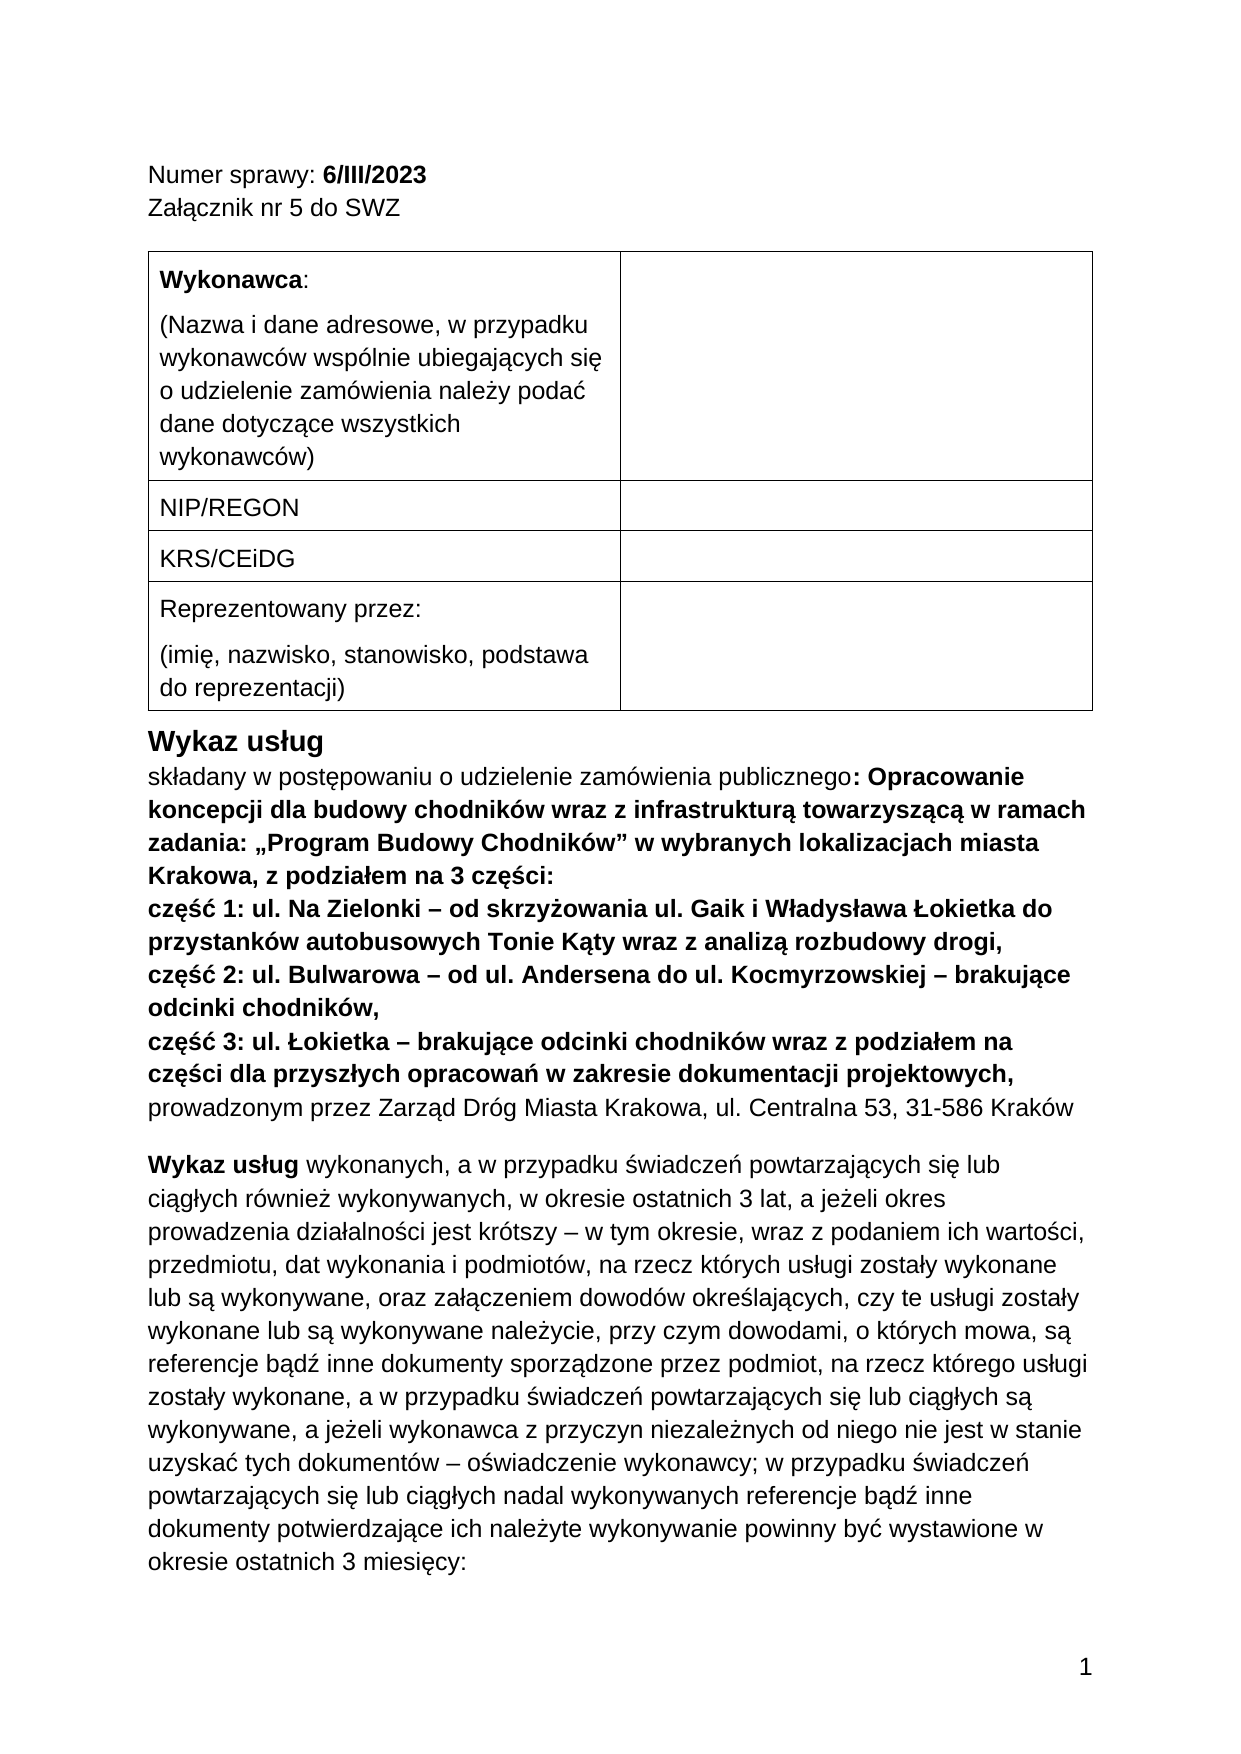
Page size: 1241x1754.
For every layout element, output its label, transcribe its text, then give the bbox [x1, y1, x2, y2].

text część 2: ul. Bulwarowa – od ul. Andersena do ul. Kocmyrzowskiej – brakujące odcinki chodników, [148, 960, 1093, 1022]
table_header [621, 252, 1092, 479]
text składany w postępowaniu o udzielenie zamówienia publicznego: Opracowanie koncepcji dla budowy chodników wraz z infrastrukturą towarzyszącą w ramach zadania: „Program Budowy Chodników” w wybranych lokalizacjach miasta Krakowa, z podziałem na 3 części: [148, 762, 1093, 890]
table_cell [621, 531, 1092, 581]
table_cell NIP/REGON [149, 481, 620, 530]
text część 1: ul. Na Zielonki – od skrzyżowania ul. Gaik i Władysława Łokietka do przystanków autobusowych Tonie Kąty wraz z analizą rozbudowy drogi, [148, 894, 1093, 956]
text Załącznik nr 5 do SWZ [148, 193, 1093, 222]
text Wykaz usług wykonanych, a w przypadku świadczeń powtarzających się lub ciągłych również wykonywanych, w okresie ostatnich 3 lat, a jeżeli okres prowadzenia działalności jest krótszy – w tym okresie, wraz z podaniem ich wartości, przedmiotu, dat wykonania i podmiotów, na rzecz których usługi zostały wykonane lub są wykonywane, oraz załączeniem dowodów określających, czy te usługi zostały wykonane lub są wykonywane należycie, przy czym dowodami, o których mowa, są referencje bądź inne dokumenty sporządzone przez podmiot, na rzecz którego usługi zostały wykonane, a w przypadku świadczeń powtarzających się lub ciągłych są wykonywane, a jeżeli wykonawca z przyczyn niezależnych od niego nie jest w stanie uzyskać tych dokumentów – oświadczenie wykonawcy; w przypadku świadczeń powtarzających się lub ciągłych nadal wykonywanych referencje bądź inne dokumenty potwierdzające ich należyte wykonywanie powinny być wystawione w okresie ostatnich 3 miesięcy: [148, 1151, 1093, 1576]
table_cell [621, 582, 1092, 710]
text część 3: ul. Łokietka – brakujące odcinki chodników wraz z podziałem na części dla przyszłych opracowań w zakresie dokumentacji projektowych, prowadzonym przez Zarząd Dróg Miasta Krakowa, ul. Centralna 53, 31-586 Kraków [148, 1026, 1093, 1121]
table_cell KRS/CEiDG [149, 531, 620, 581]
table_cell [621, 481, 1092, 530]
table_header Wykonawca: (Nazwa i dane adresowe, w przypadku wykonawców wspólnie ubiegających się o udzielenie zamówienia należy podać dane dotyczące wszystkich wykonawców) [149, 252, 620, 479]
table_cell Reprezentowany przez: (imię, nazwisko, stanowisko, podstawa do reprezentacji) [149, 582, 620, 710]
text Wykaz usług [148, 724, 1093, 757]
text Numer sprawy: 6/III/2023 [148, 160, 1093, 189]
